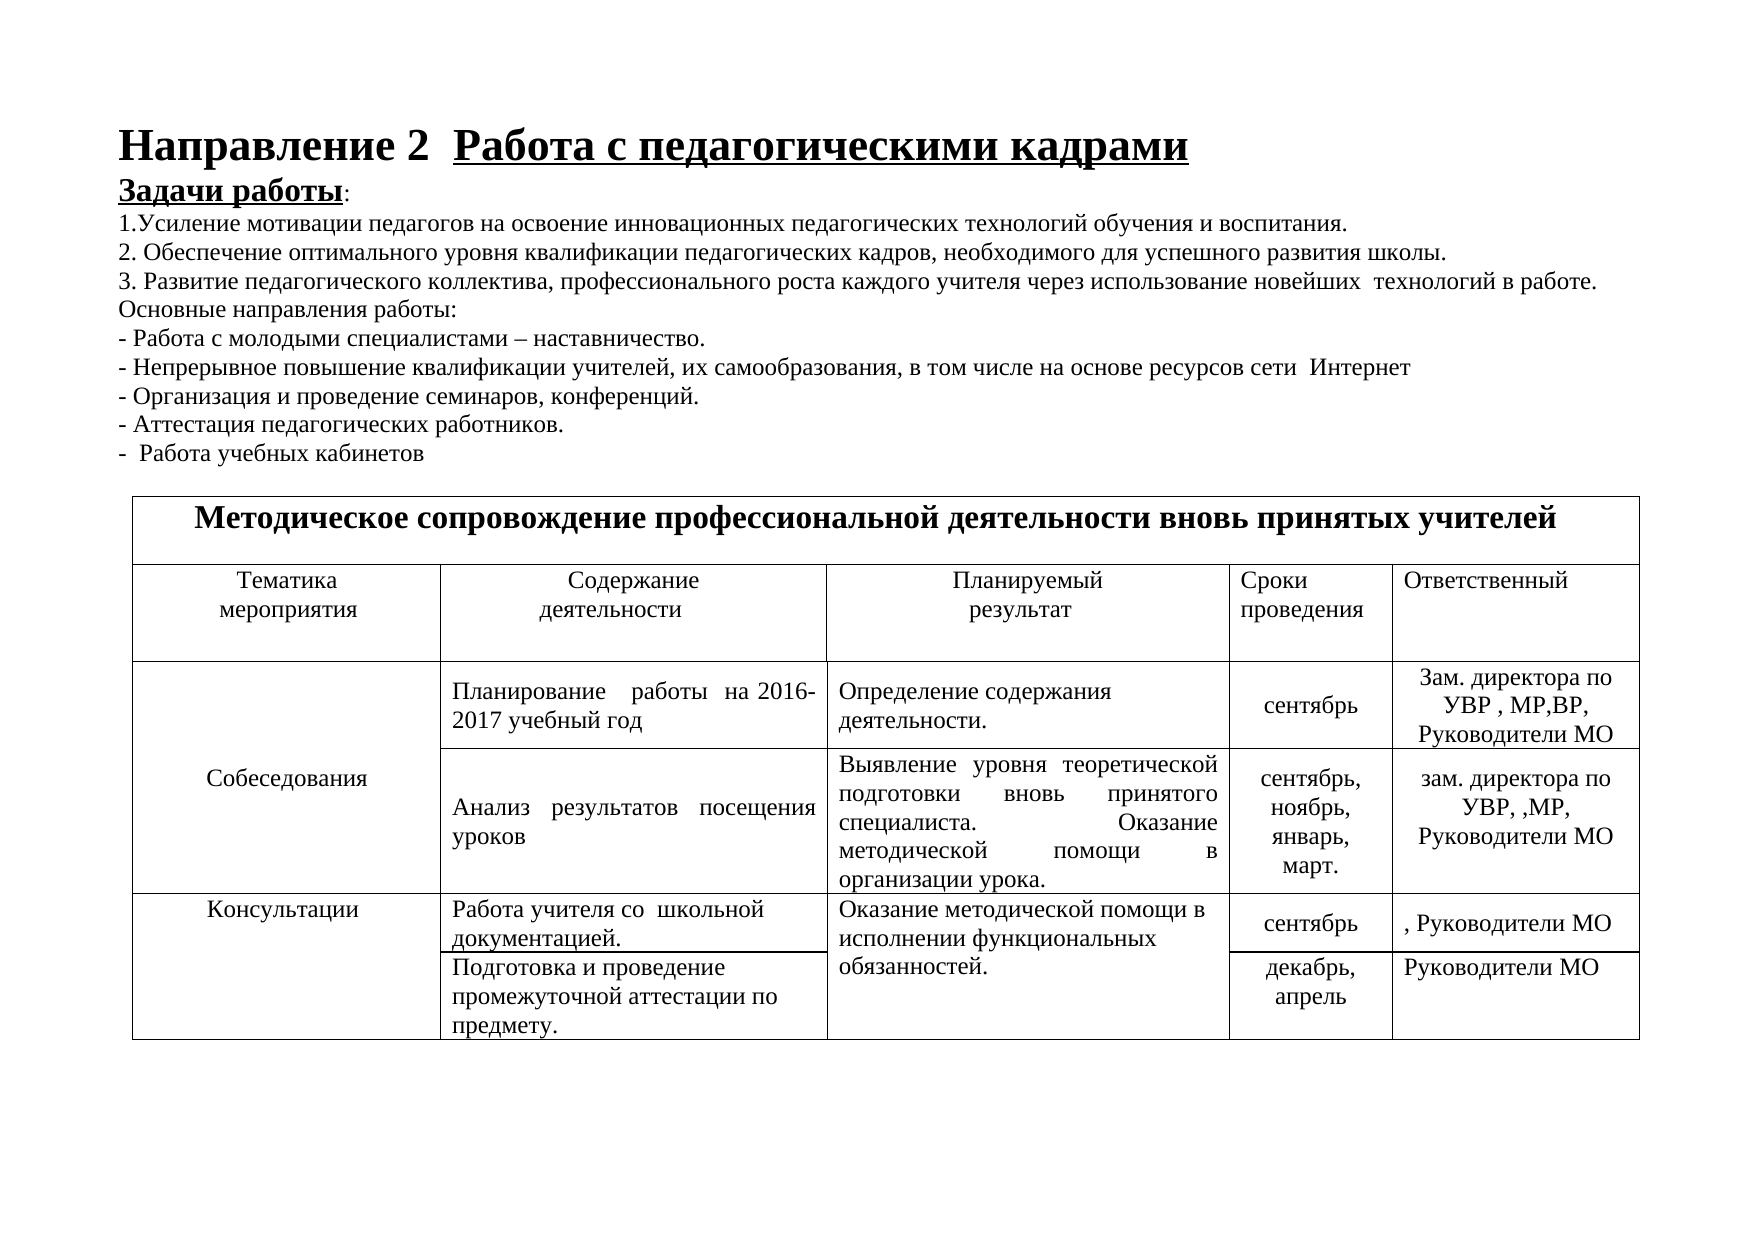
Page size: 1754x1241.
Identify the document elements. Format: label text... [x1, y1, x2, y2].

text - Работа учебных кабинетов [118, 438, 1636, 467]
text - Организация и проведение семинаров, конференций. [118, 381, 1636, 409]
table_cell Работа учителя со школьной документацией. [441, 894, 827, 951]
table_cell Определение содержания деятельности. [828, 662, 1229, 748]
text - Работа с молодыми специалистами – наставничество. [118, 323, 1636, 352]
text 2. Обеспечение оптимального уровня квалификации педагогических кадров, необходимого для успешного развития школы. [118, 237, 1636, 266]
table_cell декабрь, апрель [1230, 953, 1392, 1039]
table_cell Тематика мероприятия [133, 565, 440, 661]
text Основные направления работы: [118, 294, 1636, 323]
table_cell Оказание методической помощи в исполнении функциональных обязанностей. [828, 894, 1229, 1039]
text - Аттестация педагогических работников. [118, 409, 1636, 438]
table_cell Руководители МО [1393, 953, 1639, 1039]
table_cell Подготовка и проведение промежуточной аттестации по предмету. [441, 953, 827, 1039]
table_cell Консультации [133, 894, 440, 1039]
table_cell Содержание деятельности [441, 565, 826, 661]
table_cell сентябрь, ноябрь, январь, март. [1230, 749, 1392, 893]
table_cell сентябрь [1230, 662, 1392, 748]
table_cell Анализ результатов посещения уроков [441, 749, 827, 893]
table_cell Выявление уровня теоретической подготовки вновь принятого специалиста. Оказание методической помощи в организации урока. [828, 749, 1229, 893]
text Направление 2 Работа с педагогическими кадрами [118, 117, 1636, 170]
table_cell Планируемый результат [827, 565, 1229, 661]
table_cell Зам. директора по УВР , МР,ВР, Руководители МО [1393, 662, 1639, 748]
table_header Методическое сопровождение профессиональной деятельности вновь принятых учителей [133, 497, 1639, 564]
text 1.Усиление мотивации педагогов на освоение инновационных педагогических технологий обучения и воспитания. [118, 208, 1636, 237]
table_cell Планирование работы на 2016-2017 учебный год [441, 662, 827, 748]
text - Непрерывное повышение квалификации учителей, их самообразования, в том числе на основе ресурсов сети Интернет [118, 352, 1636, 381]
text Задачи работы: [118, 170, 1636, 208]
table_cell зам. директора по УВР, ,МР, Руководители МО [1393, 749, 1639, 893]
table_cell Ответственный [1393, 565, 1639, 661]
table_cell , Руководители МО [1393, 894, 1639, 951]
text 3. Развитие педагогического коллектива, профессионального роста каждого учителя через использование новейших технологий в работе. [118, 266, 1636, 294]
table_cell Собеседования [133, 662, 440, 893]
table_cell Сроки проведения [1230, 565, 1392, 661]
table_cell сентябрь [1230, 894, 1392, 951]
